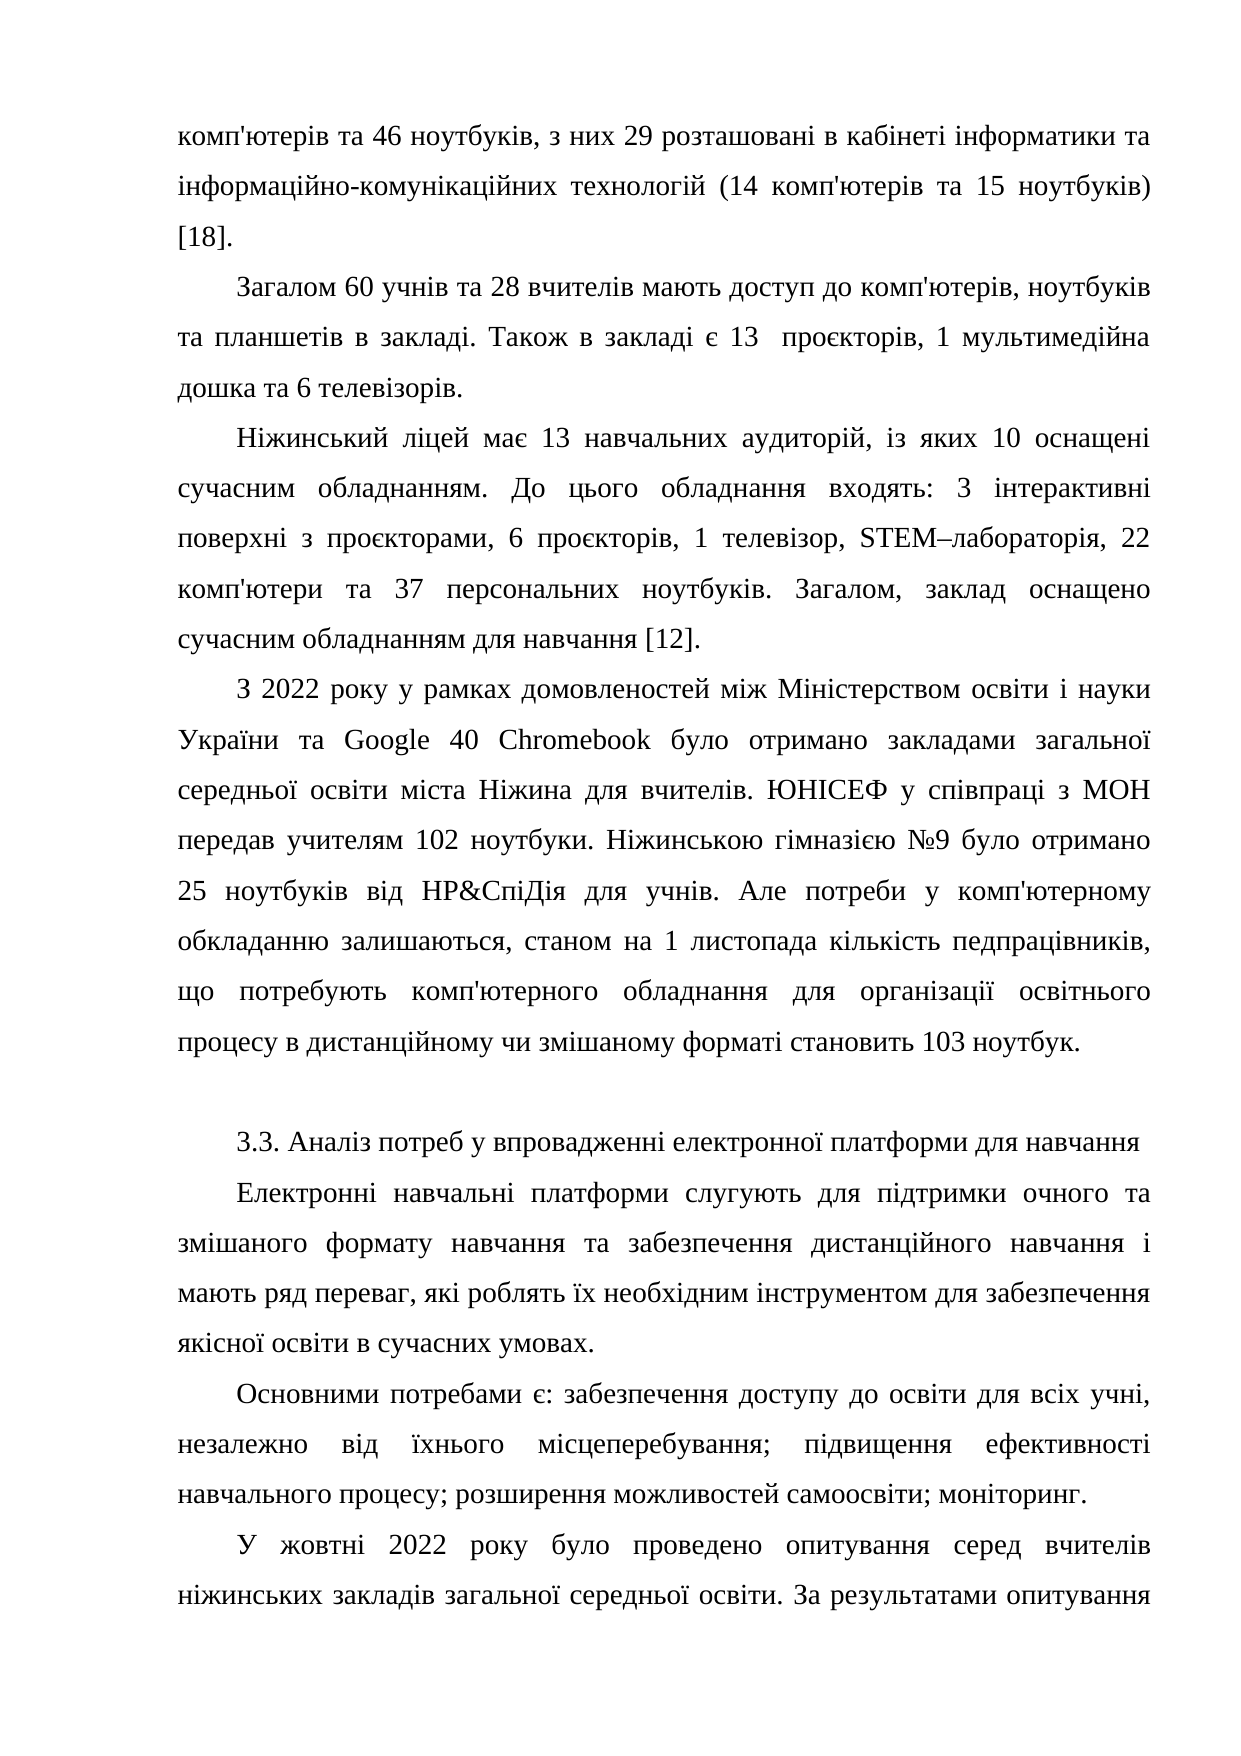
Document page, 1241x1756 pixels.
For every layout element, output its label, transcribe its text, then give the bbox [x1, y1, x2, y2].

text Загалом 60 учнів та 28 вчителів мають доступ до комп'ютерів, ноутбуків та планшетів в закладі. Також в закладі є 13 проєкторів, 1 мультимедійна дошка та 6 телевізорів. [177, 269, 1152, 403]
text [177, 1527, 1152, 1611]
text З 2022 року у рамках домовленостей між Міністерством освіти і науки України та Google 40 Chromebook було отримано закладами загальної середньої освіти міста Ніжина для вчителів. ЮНІСЕФ у співпраці з МОН передав учителям 102 ноутбуки. Ніжинською гімназією №9 було отримано 25 ноутбуків від НР&СпіДія для учнів. Але потреби у комп'ютерному обкладанню залишаються, станом на 1 листопада кількість педпрацівників, що потребують комп'ютерного обладнання для організації освітнього процесу в дистанційному чи змішаному форматі становить 103 ноутбук. [177, 672, 1152, 1057]
text Електронні навчальні платформи слугують для підтримки очного та змішаного формату навчання та забезпечення дистанційного навчання і мають ряд переваг, які роблять їх необхідним інструментом для забезпечення якісної освіти в сучасних умовах. [177, 1175, 1152, 1359]
text Основними потребами є: забезпечення доступу до освіти для всіх учні, незалежно від їхнього місцеперебування; підвищення ефективності навчального процесу; розширення можливостей самоосвіти; моніторинг. [177, 1376, 1152, 1510]
text 3.3. Аналіз потреб у впровадженні електронної платформи для навчання [177, 1124, 1152, 1158]
text Ніжинський ліцей має 13 навчальних аудиторій, із яких 10 оснащені сучасним обладнанням. До цього обладнання входять: 3 інтерактивні поверхні з проєкторами, 6 проєкторів, 1 телевізор, STEM–лабораторія, 22 комп'ютери та 37 персональних ноутбуків. Загалом, заклад оснащено сучасним обладнанням для навчання [12]. [177, 420, 1152, 655]
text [177, 118, 1152, 252]
